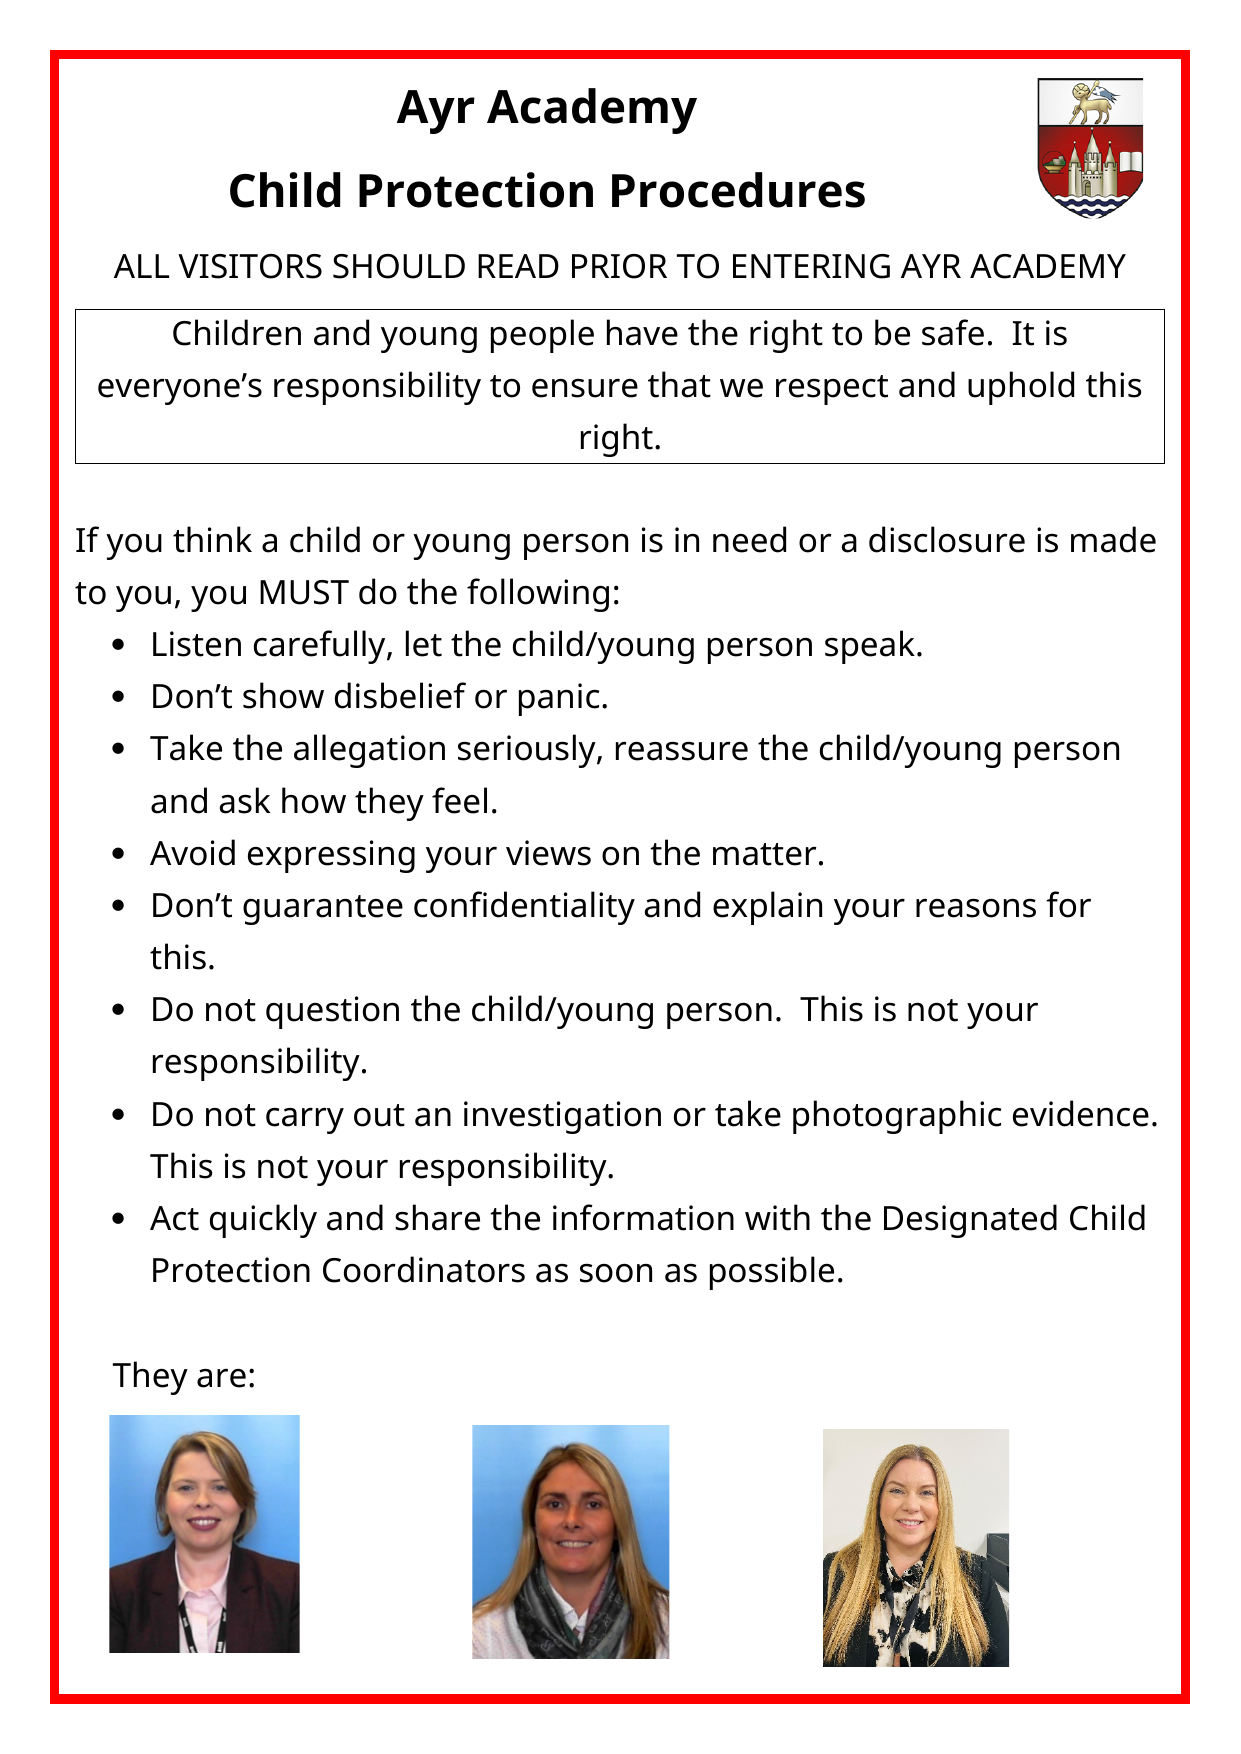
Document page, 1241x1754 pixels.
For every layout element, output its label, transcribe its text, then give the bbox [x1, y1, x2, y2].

list Do not question the child/young person. This is not your responsibility. [112, 986, 1165, 1084]
text Child Protection Procedures [75, 159, 1165, 221]
text They are: [75, 1351, 1165, 1397]
text If you think a child or young person is in need or a disclosure is made to you, you MUST do the following: [75, 516, 1165, 614]
list Avoid expressing your views on the matter. [112, 829, 1165, 875]
list Don’t guarantee confidentiality and explain your reasons for this. [112, 882, 1165, 979]
list Act quickly and share the information with the Designated Child Protection Coordinators as soon as possible. [112, 1195, 1165, 1292]
list Don’t show disbelief or panic. [112, 673, 1165, 718]
picture [109, 1415, 300, 1653]
list Do not carry out an investigation or take photographic evidence. This is not your responsibility. [112, 1091, 1165, 1188]
list Take the allegation seriously, reassure the child/young person and ask how they feel. [112, 725, 1165, 823]
table_header Children and young people have the right to be safe. It is everyone’s responsibility to ensure that we respect and uphold this right. [76, 310, 1164, 463]
text Ayr Academy [75, 75, 1165, 137]
picture [821, 1429, 1009, 1664]
list Listen carefully, let the child/young person speak. [112, 621, 1165, 666]
text ALL VISITORS SHOULD READ PRIOR TO ENTERING AYR ACADEMY [75, 243, 1165, 288]
picture [1037, 78, 1144, 219]
picture [472, 1425, 670, 1659]
